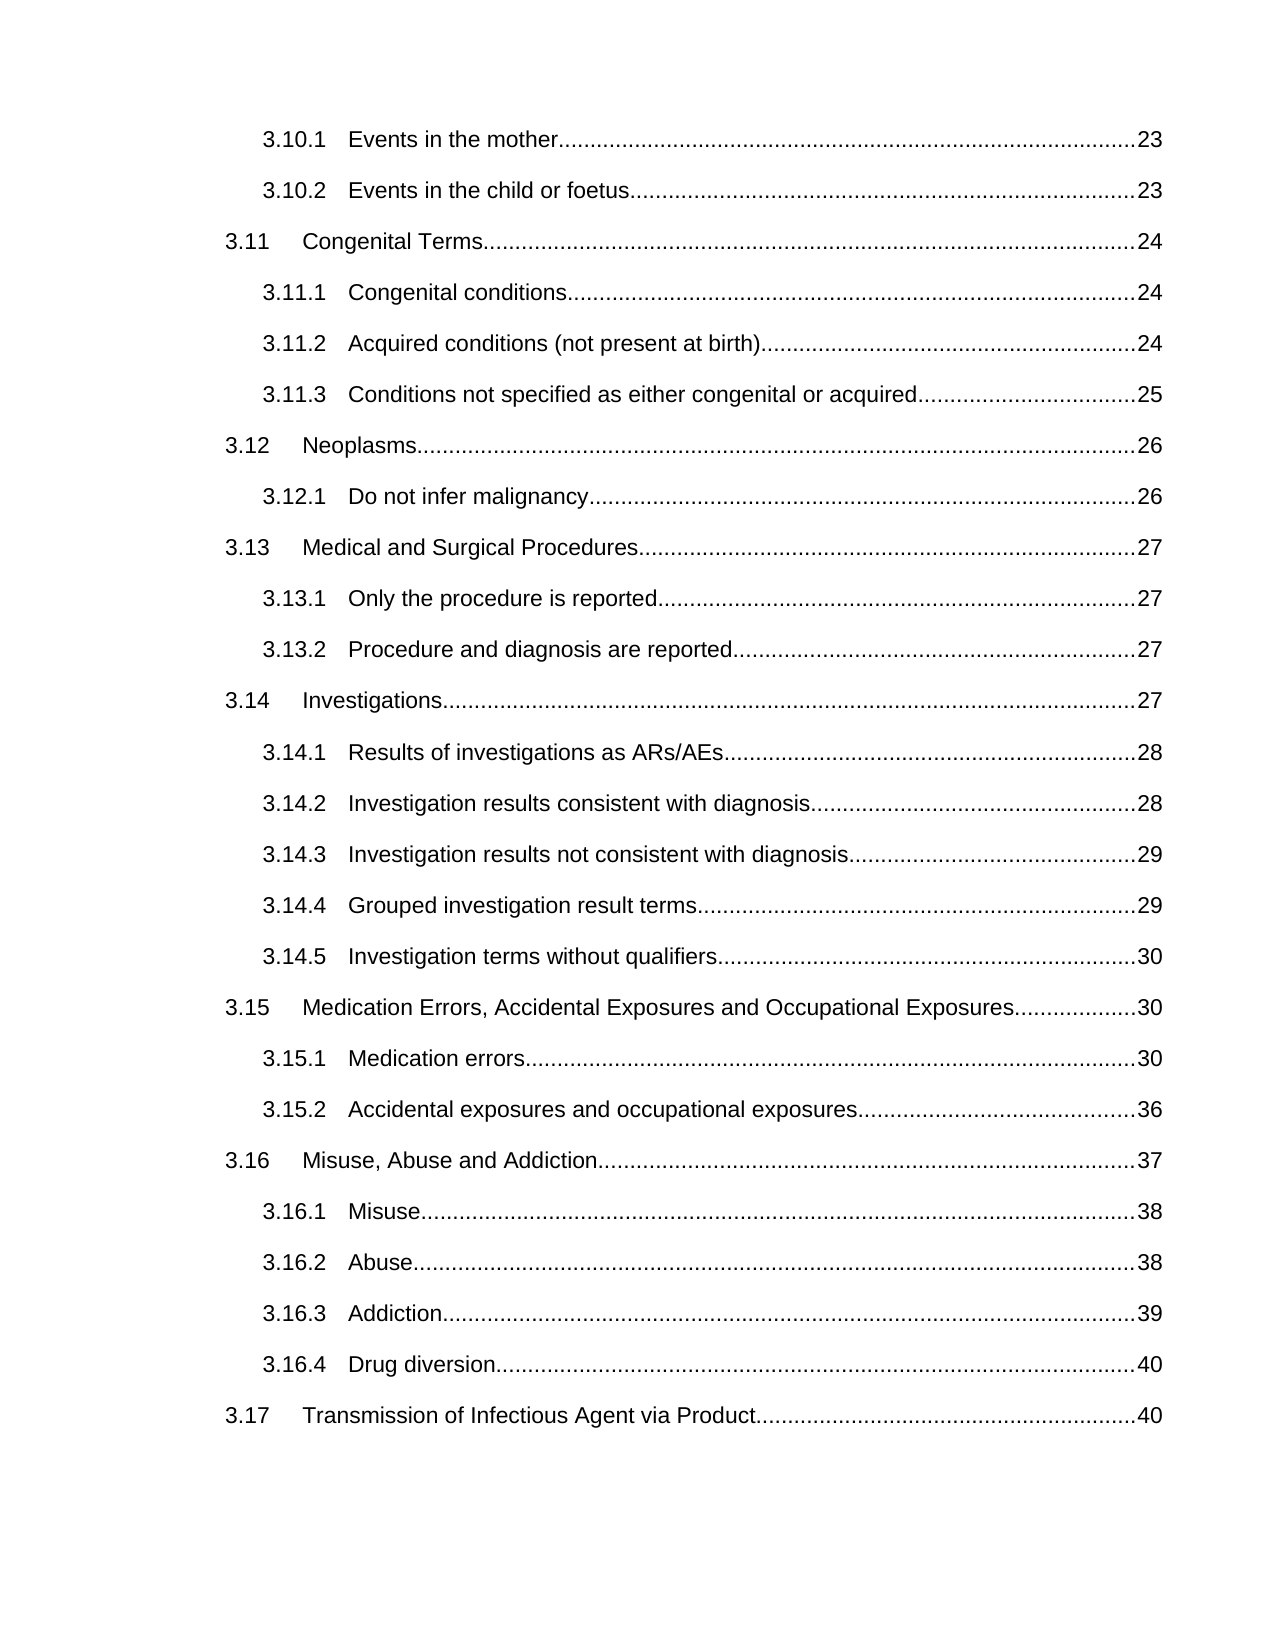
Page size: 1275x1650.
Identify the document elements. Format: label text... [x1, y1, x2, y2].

text 3.14.5 Investigation terms without qualifiers 30 [262, 943, 1106, 969]
text 3.17 Transmission of Infectious Agent via Product 40 [225, 1402, 1106, 1428]
text 3.10.1 Events in the mother 23 [262, 126, 1106, 152]
text 3.13.2 Procedure and diagnosis are reported 27 [262, 636, 1106, 663]
text 3.14.3 Investigation results not consistent with diagnosis 29 [262, 841, 1106, 867]
text 3.15.2 Accidental exposures and occupational exposures 36 [262, 1096, 1106, 1122]
text 3.14.4 Grouped investigation result terms 29 [262, 892, 1106, 918]
text 3.14.1 Results of investigations as ARs/AEs 28 [262, 738, 1106, 765]
text 3.13 Medical and Surgical Procedures 27 [225, 534, 1106, 561]
text 3.10.2 Events in the child or foetus 23 [262, 177, 1106, 203]
text 3.11.2 Acquired conditions (not present at birth) 24 [262, 330, 1106, 357]
text 3.12 Neoplasms 26 [225, 432, 1106, 459]
text 3.16.2 Abuse 38 [262, 1249, 1106, 1275]
text 3.11.1 Congenital conditions 24 [262, 279, 1106, 306]
text 3.16.4 Drug diversion 40 [262, 1351, 1106, 1377]
text 3.12.1 Do not infer malignancy 26 [262, 483, 1106, 510]
text 3.11.3 Conditions not specified as either congenital or acquired 25 [262, 381, 1106, 408]
text 3.14.2 Investigation results consistent with diagnosis 28 [262, 789, 1106, 816]
text 3.15.1 Medication errors 30 [262, 1045, 1106, 1071]
text 3.14 Investigations 27 [225, 687, 1106, 714]
text 3.16.1 Misuse 38 [262, 1198, 1106, 1224]
text 3.11 Congenital Terms 24 [225, 228, 1106, 254]
text 3.16.3 Addiction 39 [262, 1300, 1106, 1326]
text 3.13.1 Only the procedure is reported 27 [262, 585, 1106, 612]
text 3.16 Misuse, Abuse and Addiction 37 [225, 1147, 1106, 1173]
text 3.15 Medication Errors, Accidental Exposures and Occupational Exposures 30 [225, 994, 1106, 1020]
